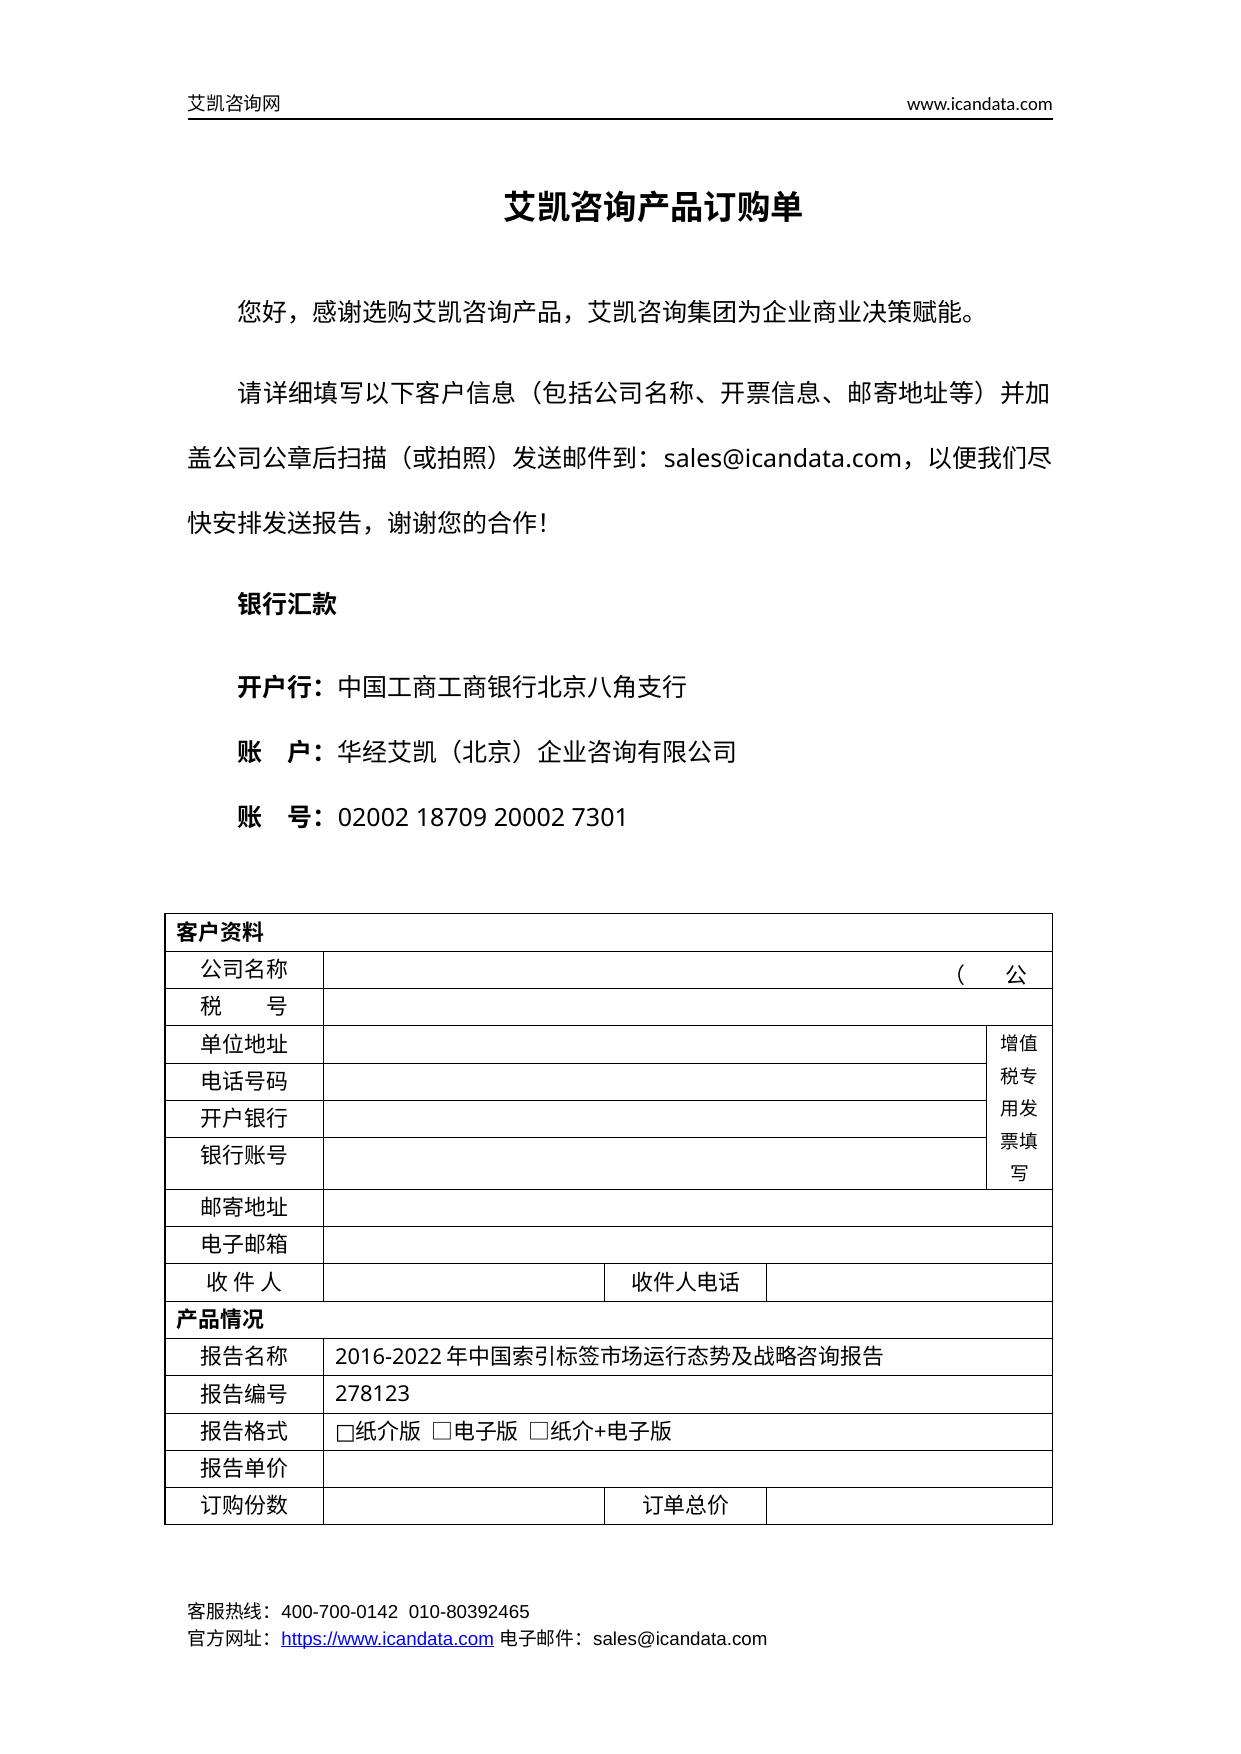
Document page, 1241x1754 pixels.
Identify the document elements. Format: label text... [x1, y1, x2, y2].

table_cell [324, 1101, 986, 1137]
table_cell 报告单价 [166, 1451, 323, 1487]
text 请详细填写以下客户信息（包括公司名称、开票信息、邮寄地址等）并加盖公司公章后扫描（或拍照）发送邮件到：sales@icandata.com，以便我们尽快安排发送报告，谢谢您的合作！ [187, 359, 1053, 554]
table_cell [324, 1026, 986, 1062]
table_cell [324, 952, 1052, 988]
table_cell 278123 [324, 1376, 1052, 1412]
table_cell [324, 1138, 986, 1189]
table_cell 报告编号 [166, 1376, 323, 1412]
table_cell 开户银行 [166, 1101, 323, 1137]
table_cell [324, 1264, 604, 1301]
table_cell 公司名称 [166, 952, 323, 988]
text 开户行：中国工商工商银行北京八角支行 [187, 653, 1053, 718]
table_cell [767, 1264, 1052, 1301]
table_cell 报告格式 [166, 1414, 323, 1450]
text 艾凯咨询产品订购单 [187, 172, 1053, 237]
table_cell 电子邮箱 [166, 1227, 323, 1263]
table_cell [324, 989, 1052, 1025]
table_cell 订单总价 [605, 1488, 766, 1524]
table_cell [324, 1451, 1052, 1487]
table_cell [324, 1488, 604, 1524]
table_cell 产品情况 [166, 1302, 1052, 1338]
table_cell 单位地址 [166, 1026, 323, 1062]
table_cell 增值税专用发票填写 [987, 1026, 1052, 1189]
text 银行汇款 [187, 570, 1053, 635]
table_cell 银行账号 [166, 1138, 323, 1189]
text 账 号：02002 18709 20002 7301 [187, 783, 1053, 848]
table_cell [324, 1227, 1052, 1263]
table_cell 2016-2022年中国索引标签市场运行态势及战略咨询报告 [324, 1339, 1052, 1375]
text 您好，感谢选购艾凯咨询产品，艾凯咨询集团为企业商业决策赋能。 [187, 278, 1053, 343]
table_cell 订购份数 [166, 1488, 323, 1524]
table_cell 电话号码 [166, 1064, 323, 1100]
table_cell [767, 1488, 1052, 1524]
table_cell 收件人电话 [605, 1264, 766, 1301]
table_cell 收 件 人 [166, 1264, 323, 1301]
table_cell □纸介版 □电子版 □纸介+电子版 [324, 1414, 1052, 1450]
table_cell 报告名称 [166, 1339, 323, 1375]
table_cell 邮寄地址 [166, 1190, 323, 1226]
table_cell 税 号 [166, 989, 323, 1025]
table_cell [324, 1190, 1052, 1226]
table_header 客户资料 [166, 914, 1052, 951]
text 账 户：华经艾凯（北京）企业咨询有限公司 [187, 718, 1053, 783]
table_cell [324, 1064, 986, 1100]
